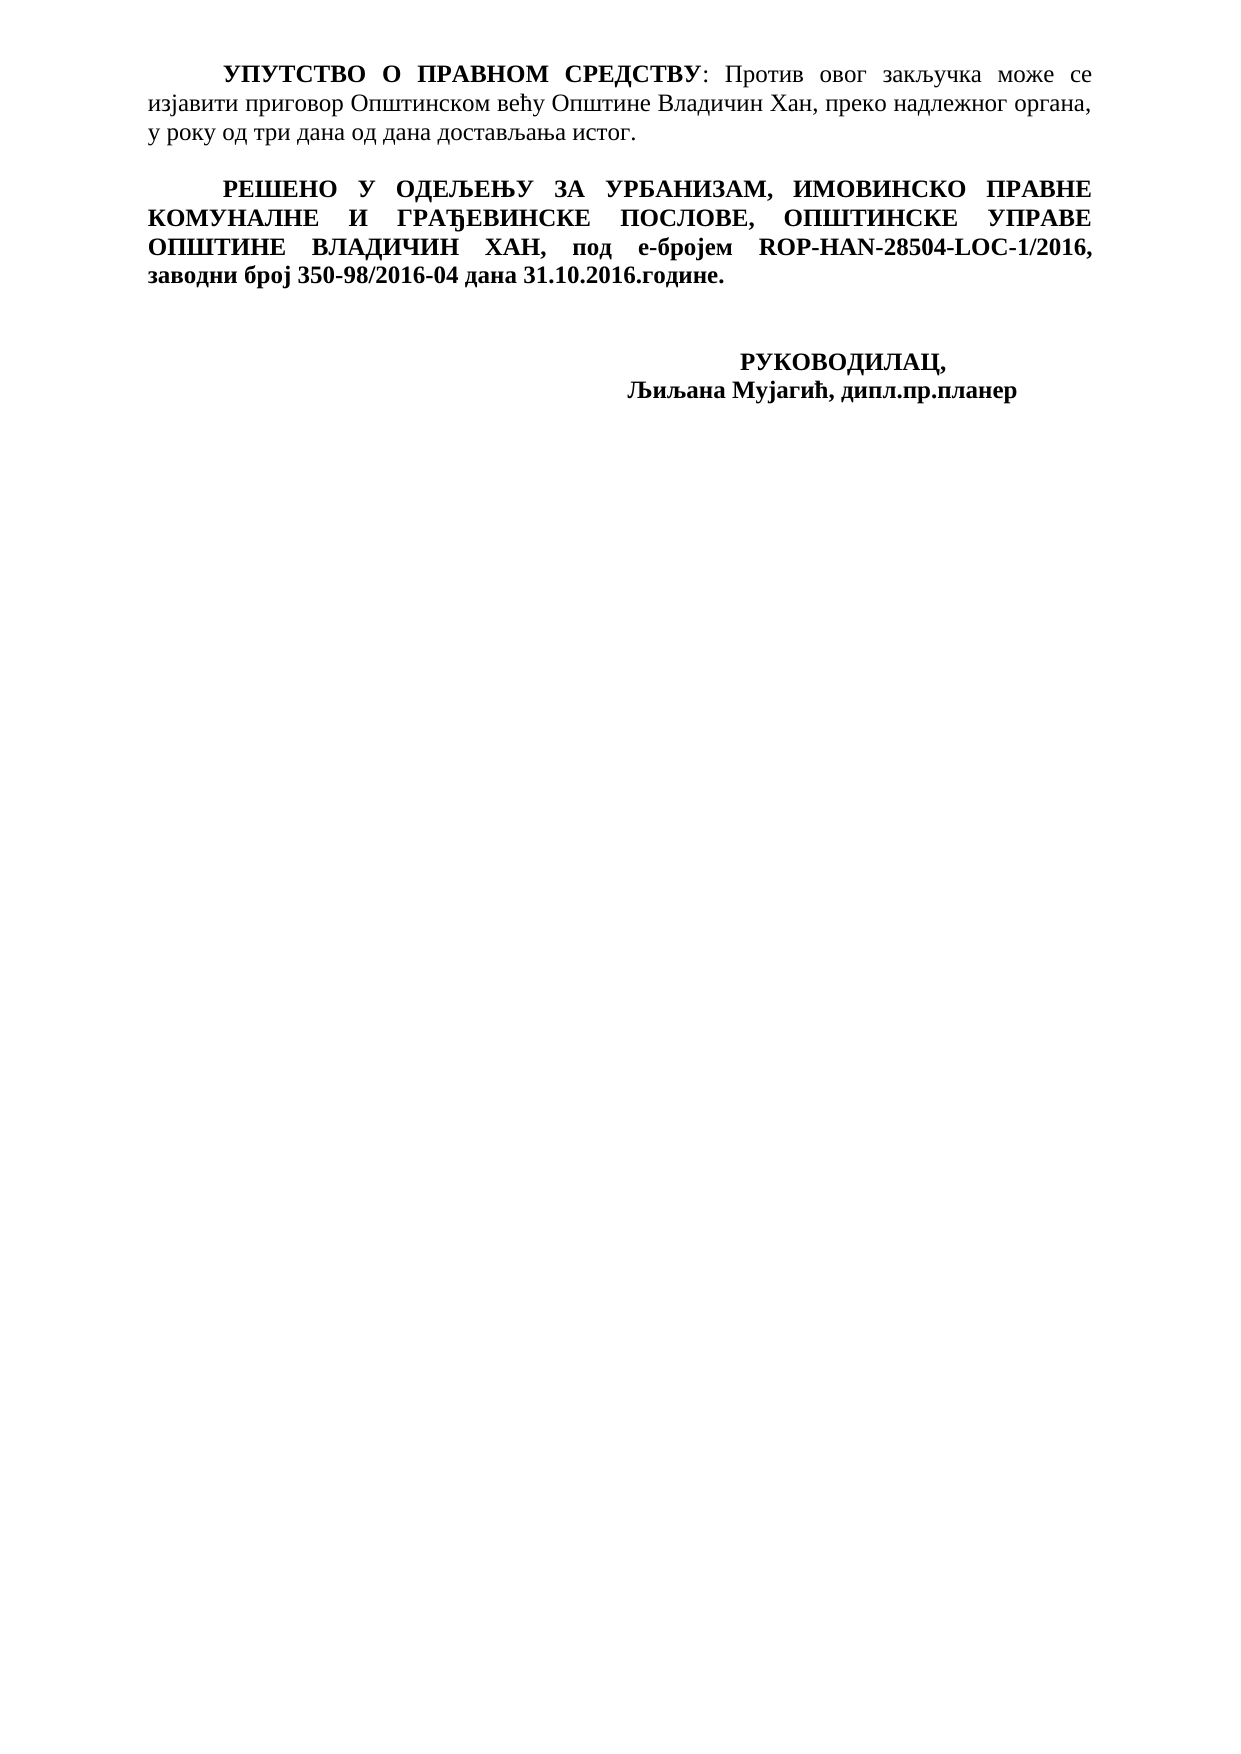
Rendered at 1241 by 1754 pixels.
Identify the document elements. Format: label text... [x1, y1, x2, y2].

text УПУТСТВО О ПРАВНОМ СРЕДСТВУ: Против овог закључка може се изјавити приговор Општинском већу Општине Владичин Хан, преко надлежног органа, у року од три дана од дана достављања истог. [148, 59, 1092, 145]
text Љиљана Мујагић, дипл.пр.планер [177, 375, 1092, 404]
text РУКОВОДИЛАЦ, [177, 347, 1092, 375]
text РЕШЕНО У ОДЕЉЕЊУ ЗА УРБАНИЗАМ, ИМОВИНСКО ПРАВНЕ КОМУНАЛНЕ И ГРАЂЕВИНСКЕ ПОСЛОВЕ, ОПШТИНСКЕ УПРАВЕ ОПШТИНЕ ВЛАДИЧИН ХАН, под e-бројем ROP-HAN-28504-LOC-1/2016, заводни број 350-98/2016-04 дана 31.10.2016.године. [148, 174, 1092, 289]
